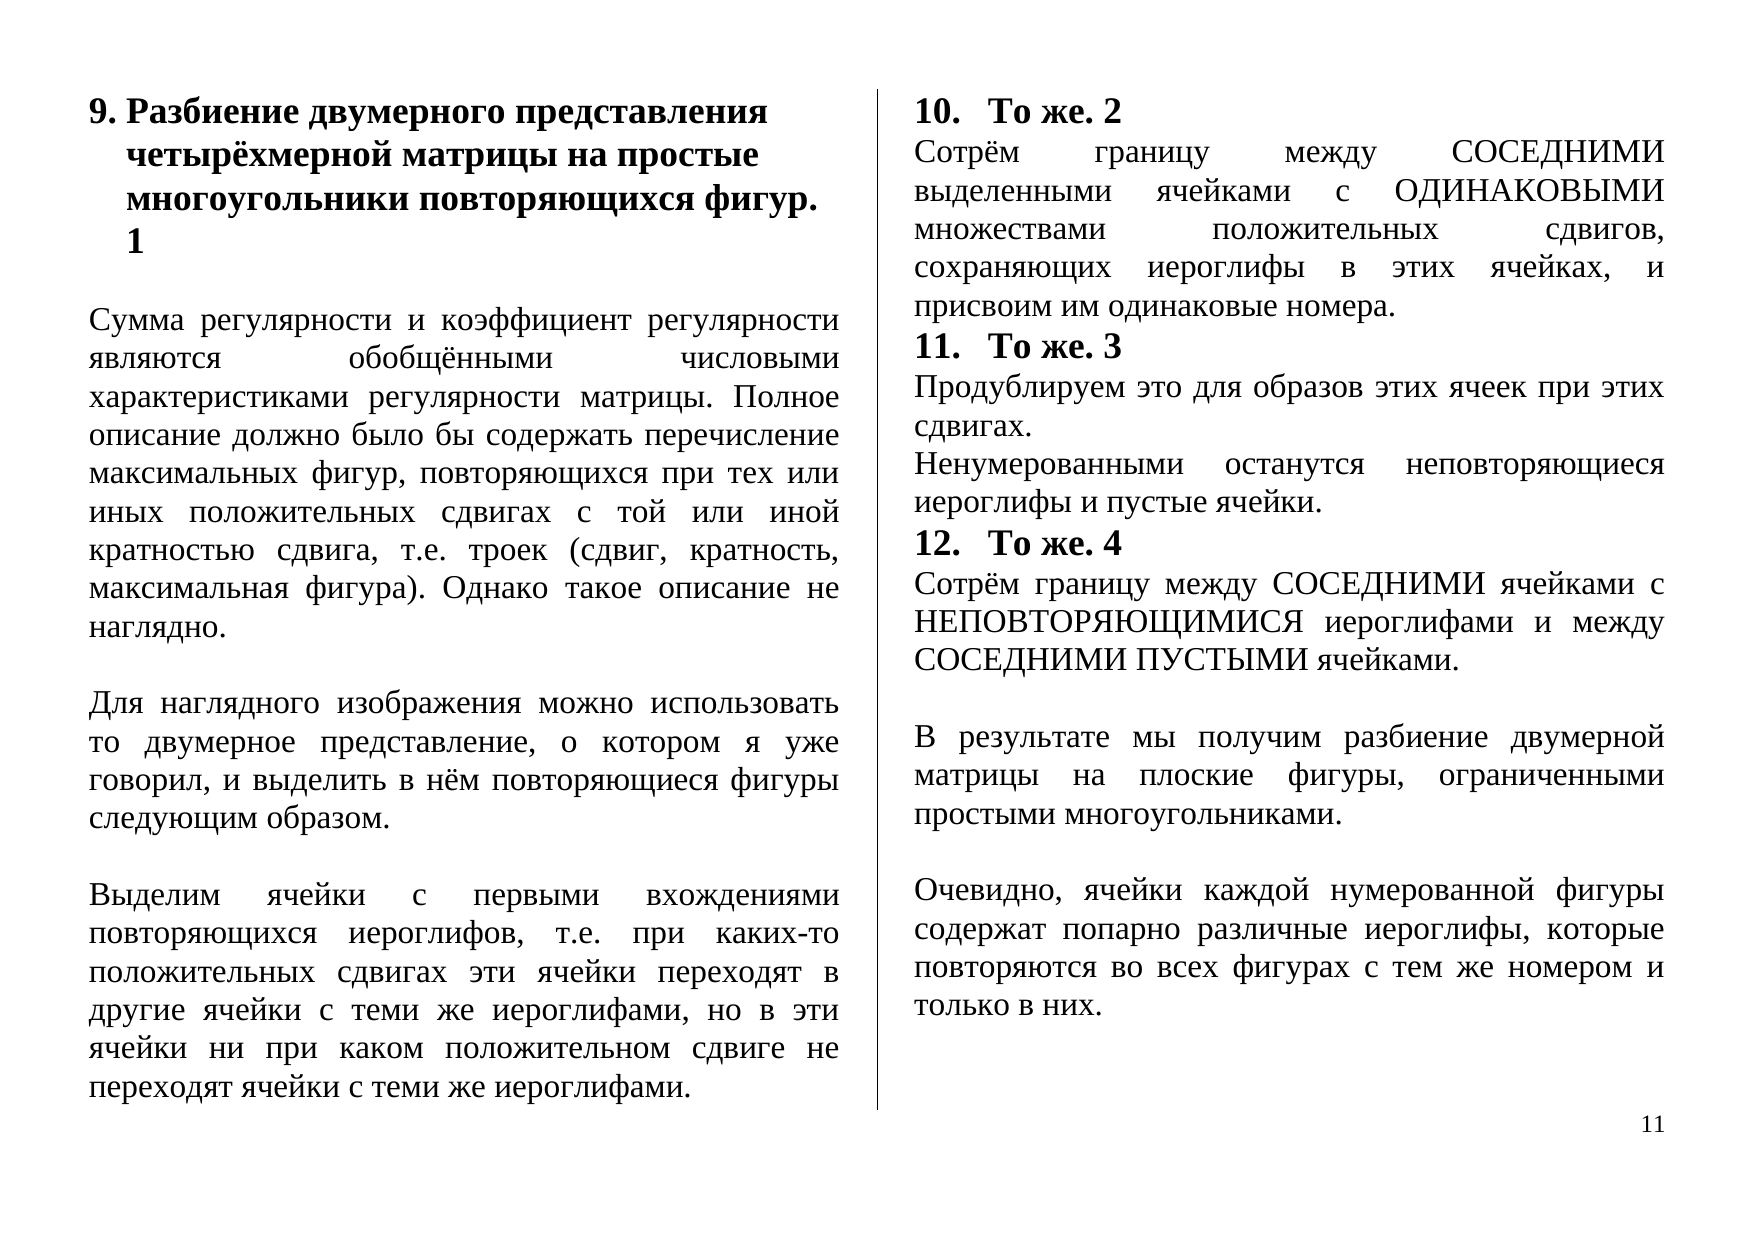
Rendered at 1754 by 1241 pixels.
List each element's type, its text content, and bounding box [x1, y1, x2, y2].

text Продублируем это для образов этих ячеек при этих сдвигах. [914, 367, 1665, 443]
list Разбиение двумерного представления четырёхмерной матрицы на простые многоугольники повторяющихся фигур. 1 [89, 89, 840, 261]
list То же. 4 [914, 520, 1665, 563]
text Сотрём границу между СОСЕДНИМИ ячейками с НЕПОВТОРЯЮЩИМИСЯ иероглифами и между СОСЕДНИМИ ПУСТЫМИ ячейками. [914, 563, 1665, 678]
list То же. 3 [914, 323, 1665, 367]
list То же. 2 [914, 89, 1665, 132]
text Ненумерованными останутся неповторяющиеся иероглифы и пустые ячейки. [914, 443, 1665, 520]
text Очевидно, ячейки каждой нумерованной фигуры содержат попарно различные иероглифы, которые повторяются во всех фигурах с тем же номером и только в них. [914, 870, 1665, 1023]
text Сумма регулярности и коэффициент регулярности являются обобщёнными числовыми характеристиками регулярности матрицы. Полное описание должно было бы содержать перечисление максимальных фигур, повторяющихся при тех или иных положительных сдвигах с той или иной кратностью сдвига, т.е. троек (сдвиг, кратность, максимальная фигура). Однако такое описание не наглядно. [89, 299, 840, 644]
text В результате мы получим разбиение двумерной матрицы на плоские фигуры, ограниченными простыми многоугольниками. [914, 716, 1665, 831]
text Сотрём границу между СОСЕДНИМИ выделенными ячейками с ОДИНАКОВЫМИ множествами положительных сдвигов, сохраняющих иероглифы в этих ячейках, и присвоим им одинаковые номера. [914, 132, 1665, 323]
text Выделим ячейки с первыми вхождениями повторяющихся иероглифов, т.е. при каких-то положительных сдвигах эти ячейки переходят в другие ячейки с теми же иероглифами, но в эти ячейки ни при каком положительном сдвиге не переходят ячейки с теми же иероглифами. [89, 874, 840, 1104]
text Для наглядного изображения можно использовать то двумерное представление, о котором я уже говорил, и выделить в нём повторяющиеся фигуры следующим образом. [89, 683, 840, 836]
